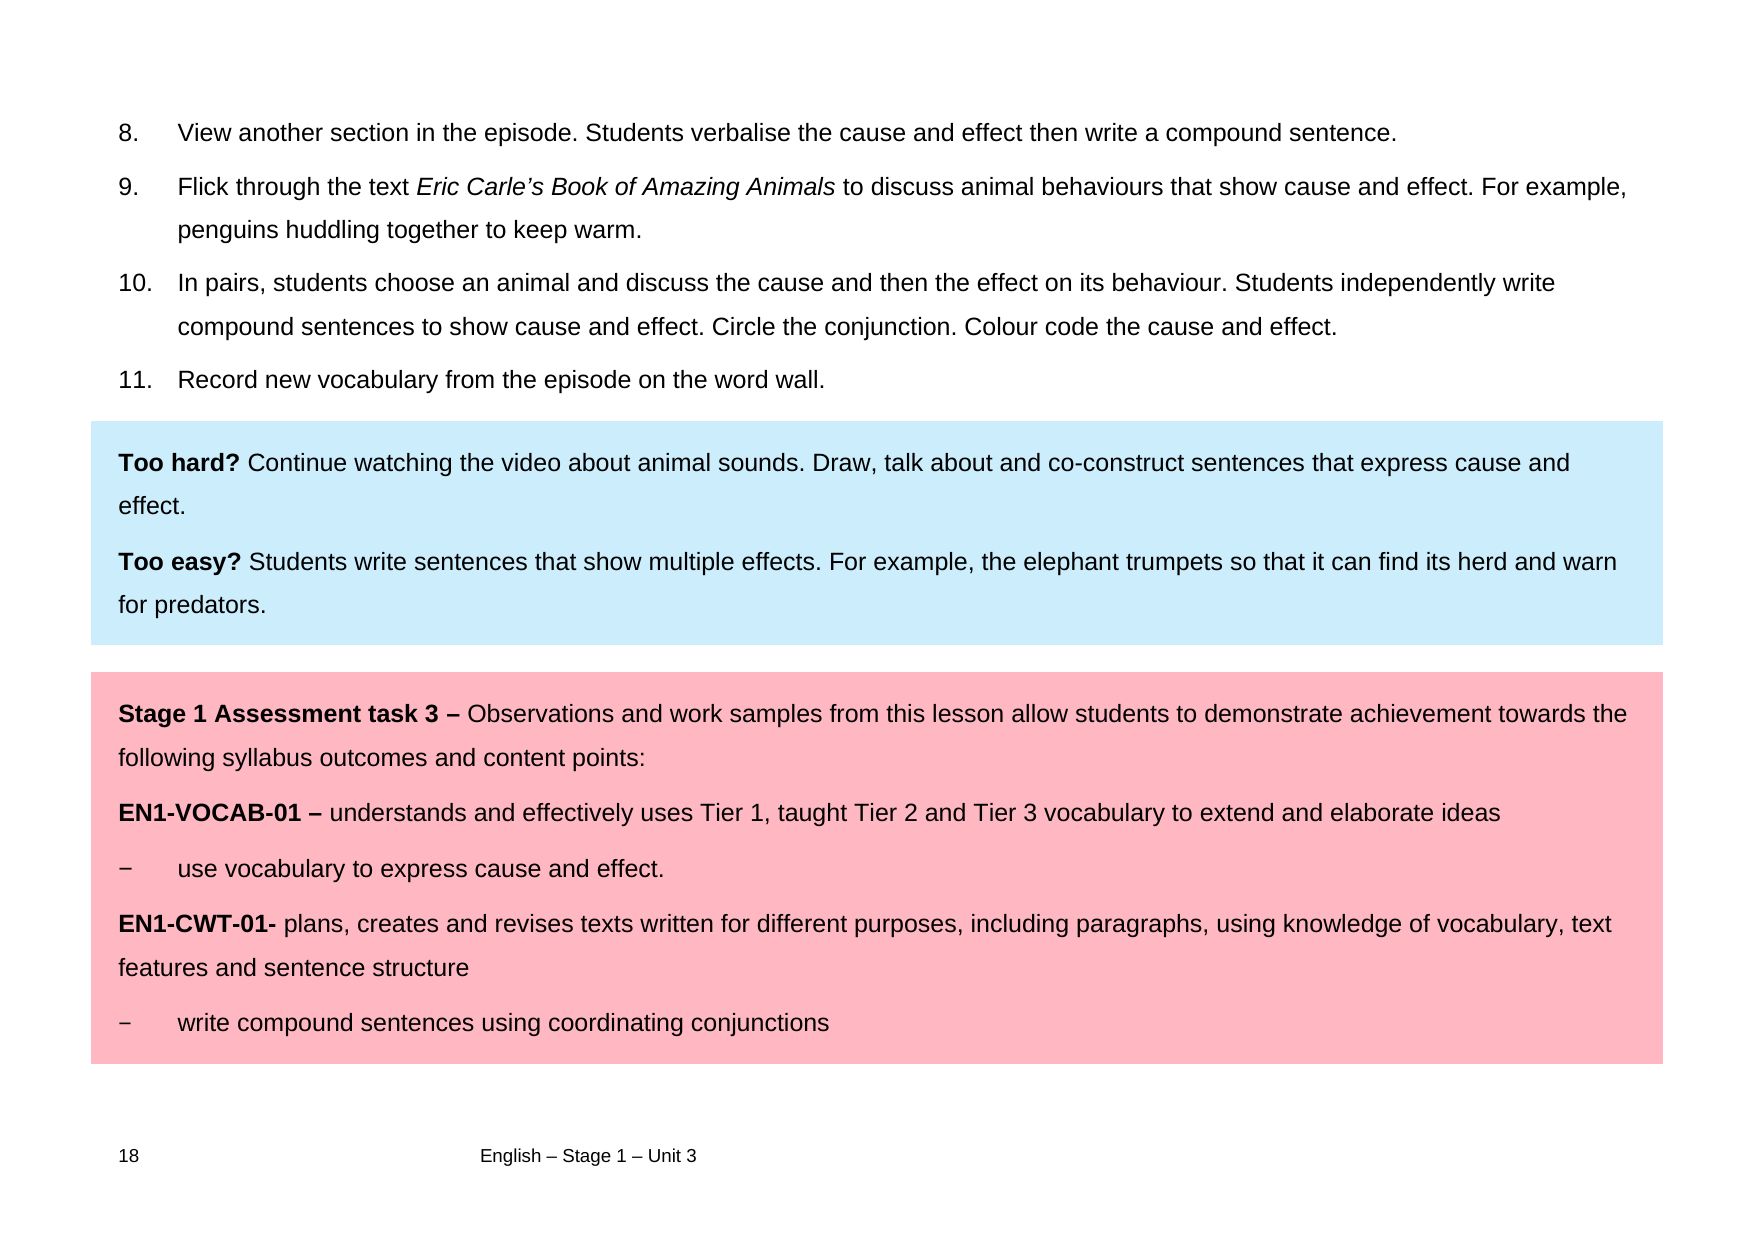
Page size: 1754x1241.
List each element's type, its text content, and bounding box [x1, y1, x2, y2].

list use vocabulary to express cause and effect. [97, 827, 1657, 882]
list In pairs, students choose an animal and discuss the cause and then the effect on its behaviour. Students independently write compound sentences to show cause and effect. Circle the conjunction. Colour code the cause and effect. [118, 268, 1636, 340]
text Too hard? Continue watching the video about animal sounds. Draw, talk about and co-construct sentences that express cause and effect. [97, 427, 1657, 519]
text EN1-VOCAB-01 – understands and effectively uses Tier 1, taught Tier 2 and Tier 3 vocabulary to extend and elaborate ideas [97, 771, 1657, 827]
list Flick through the text Eric Carle’s Book of Amazing Animals to discuss animal behaviours that show cause and effect. For example, penguins huddling together to keep warm. [118, 172, 1636, 243]
text Too easy? Students write sentences that show multiple effects. For example, the elephant trumpets so that it can find its herd and warn for predators. [97, 519, 1657, 639]
list View another section in the episode. Students verbalise the cause and effect then write a compound sentence. [118, 118, 1636, 147]
list write compound sentences using coordinating conjunctions [97, 981, 1657, 1058]
text EN1-CWT-01- plans, creates and revises texts written for different purposes, including paragraphs, using knowledge of vocabulary, text features and sentence structure [97, 882, 1657, 981]
text Stage 1 Assessment task 3 – Observations and work samples from this lesson allow students to demonstrate achievement towards the following syllabus outcomes and content points: [97, 679, 1657, 771]
list Record new vocabulary from the episode on the word wall. [118, 365, 1636, 394]
